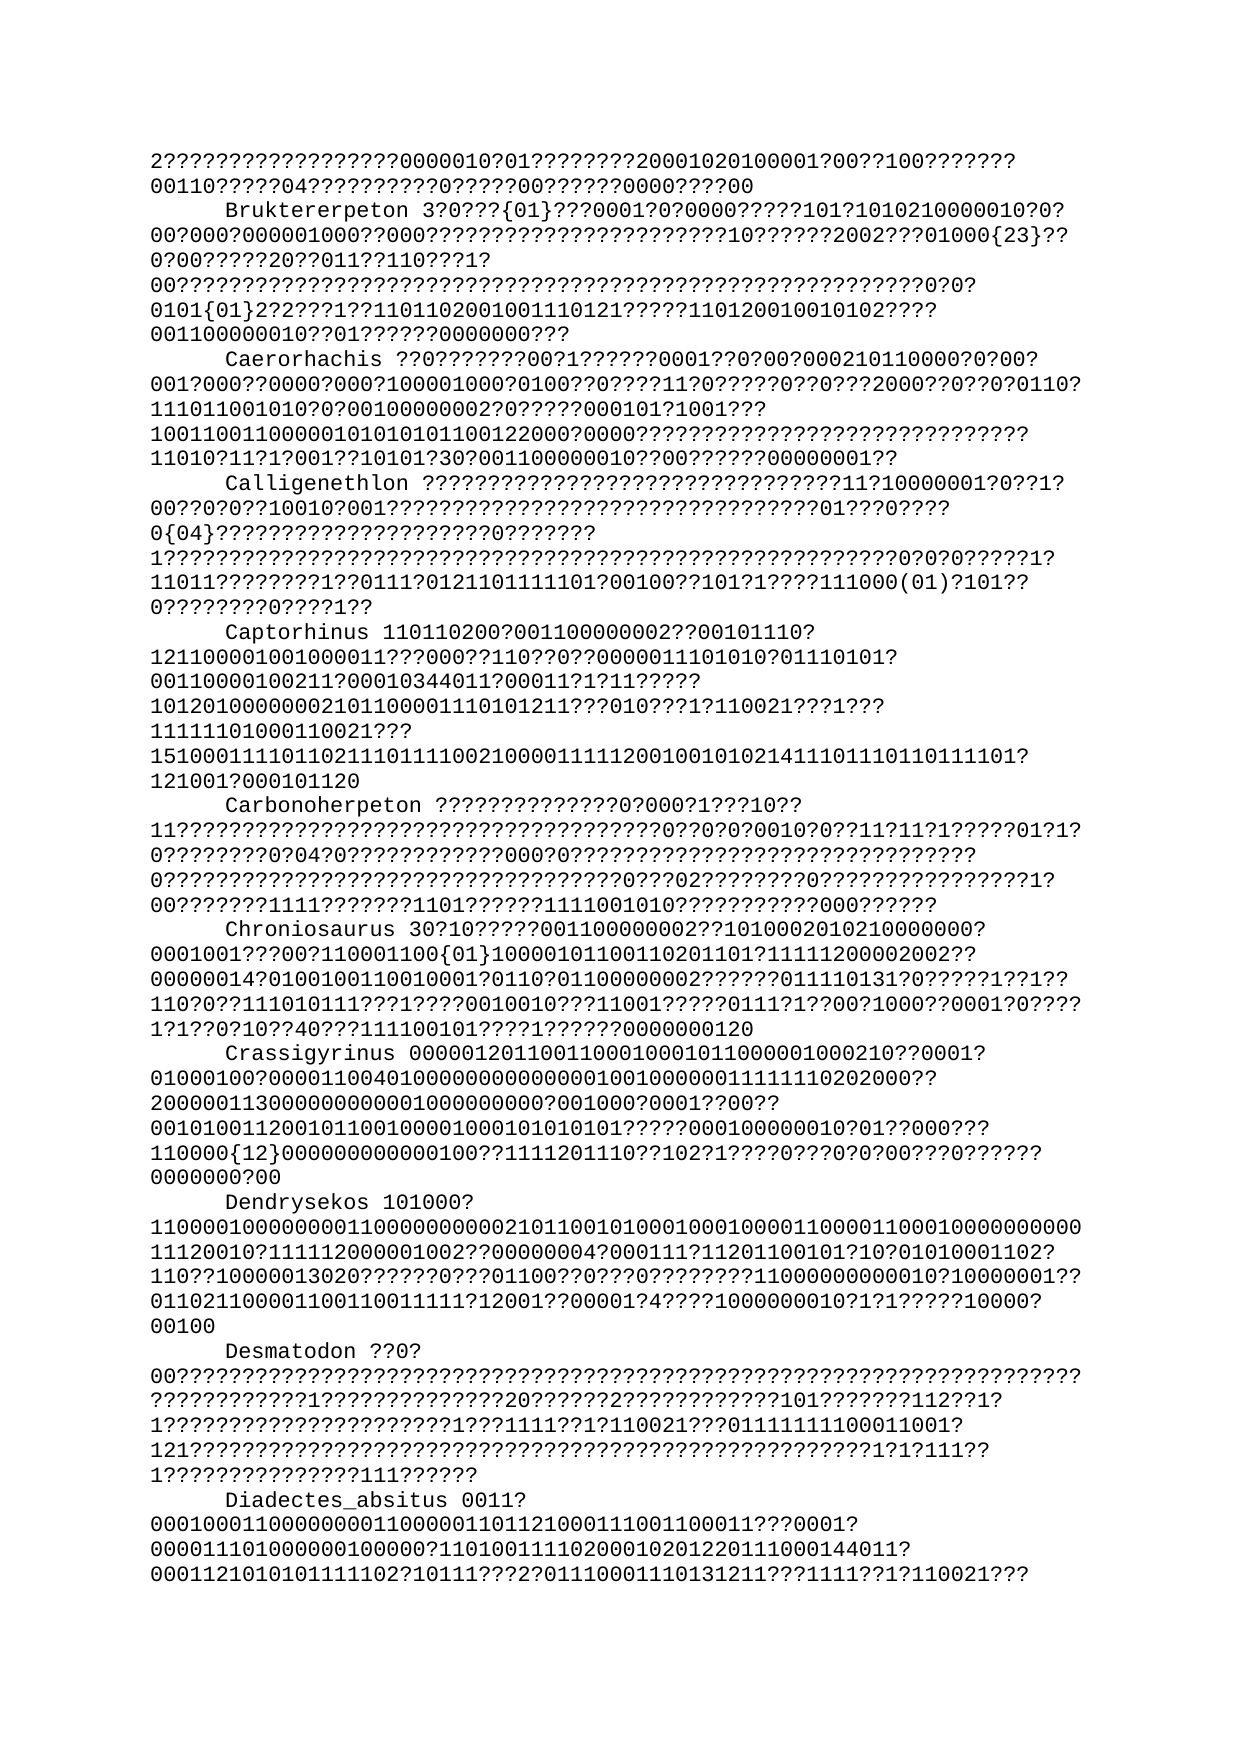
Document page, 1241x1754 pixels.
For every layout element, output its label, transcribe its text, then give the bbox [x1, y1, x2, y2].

text Desmatodon ??0?00?????????????????????????????????????????????????????????????????????????????????1??????????????20??????2????????????101???????112??1?1??????????????????????1???1111??1?110021???01111111100011001?121????????????????????????????????????????????????????1?1?111??1???????????????111?????? [150, 1340, 1090, 1489]
text Captorhinus 110110200?001100000002??00101110?121100001001000011???000??110??0??0000011101010?01110101?00110000100211?00010344011?00011?1?11?????10120100000002101100001110101211???010???1?110021???1???11111101000110021???151000111101102111011110021000011111200100101021411101110110111101?121001?000101120 [150, 621, 1090, 794]
text Carbonoherpeton ??????????????0?000?1???10??11?????????????????????????????????????0??0?0?0010?0??11?11?1?????01?1?0????????0?04?0????????????000?0???????????????????????????????0???????????????????????????????????0???02????????0????????????????1?00???????1111???????1101??????1111001010???????????000?????? [150, 794, 1090, 918]
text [150, 1489, 1090, 1588]
text Dendrysekos 101000?1100001000000001100000000002101100101000100010000110000110001000000000011120010?111112000001002??00000004?000111?11201100101?10?01010001102?110??10000013020??????0???01100??0???0????????11000000000010?10000001??011021100001100110011111?12001??00001?4????1000000010?1?1?????10000?00100 [150, 1191, 1090, 1340]
text Crassigyrinus 0000012011001100010001011000001000210??0001?01000100?0000110040100000000000000100100000011111110202000??200000113000000000001000000000?001000?0001??00??001010011200101100100001000101010101?????000100000010?01??000???110000{12}000000000000100??1111201110??102?1????0???0?0?00???0??????0000000?00 [150, 1042, 1090, 1191]
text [150, 150, 1090, 199]
text Calligenethlon ????????????????????????????????11?10000001?0??1?00??0?0??10010?001?????????????????????????????????01???0????0{04}?????????????????????0???????1????????????????????????????????????????????????????????0?0?0?????1?11011????????1??0111?0121101111101?00100??101?1????111000(01)?101??0????????0????1?? [150, 472, 1090, 621]
text Chroniosaurus 30?10?????001100000002??1010002010210000000?0001001???00?110001100{01}10000101100110201101?11111200002002??00000014?0100100110010001?0110?01100000002??????011110131?0?????1??1??110?0??111010111???1????0010010???11001?????0111?1??00?1000??0001?0????1?1??0?10??40???111100101????1??????0000000120 [150, 918, 1090, 1042]
text Bruktererpeton 3?0???{01}???0001?0?0000?????101?1010210000010?0?00?000?000001000??000???????????????????????10??????2002???01000{23}??0?00?????20??011??110???1?00?????????????????????????????????????????????????????????0?0?0101{01}2?2???1??1101102001001110121?????110120010010102????001100000010??01??????0000000??? [150, 199, 1090, 348]
text Caerorhachis ??0???????00?1??????0001??0?00?000210110000?0?00?001?000??0000?000?100001000?0100??0????11?0?????0??0???2000??0??0?0110?111011001010?0?00100000002?0?????000101?1001???10011001100000101010101100122000?0000??????????????????????????????11010?11?1?001??10101?30?001100000010??00??????00000001?? [150, 348, 1090, 472]
